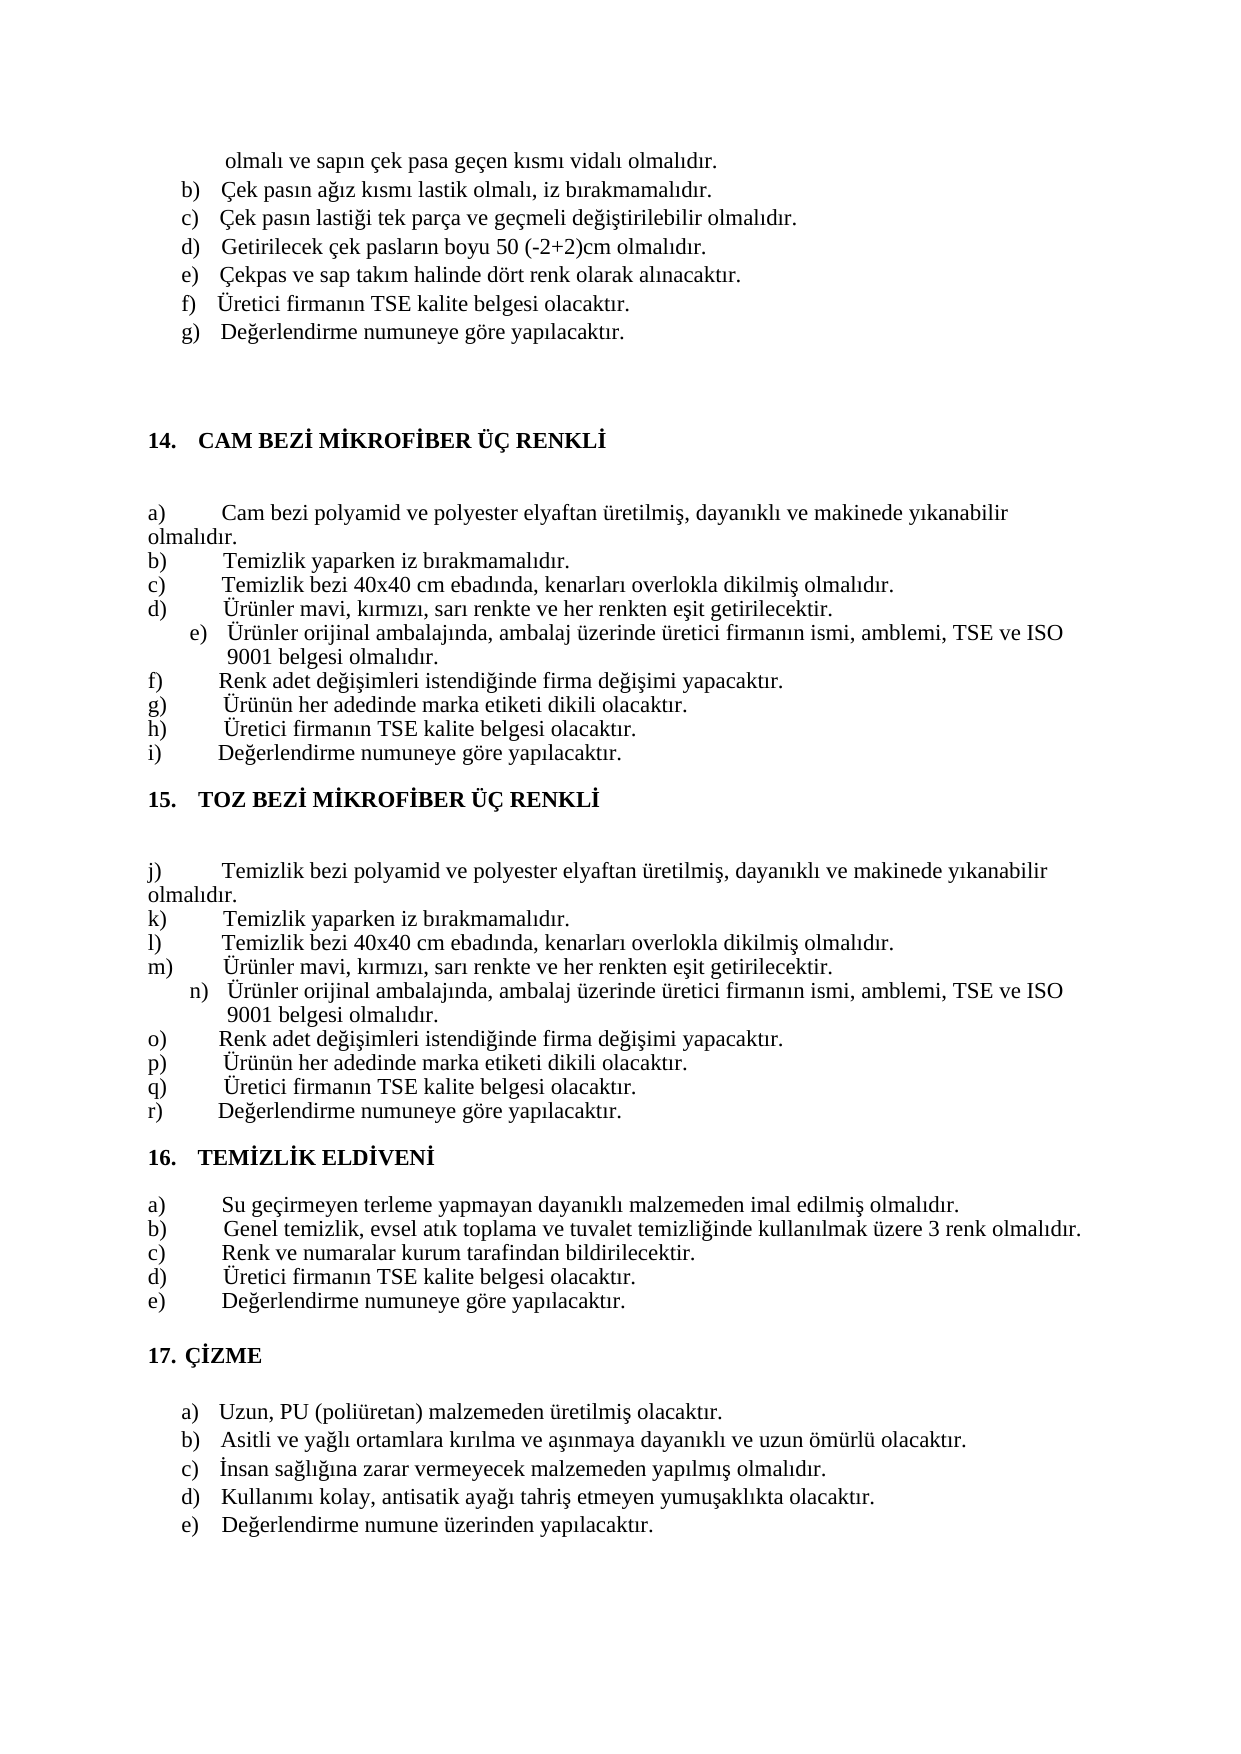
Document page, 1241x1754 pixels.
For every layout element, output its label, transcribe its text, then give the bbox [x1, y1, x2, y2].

list Getirilecek çek pasların boyu 50 (-2+2)cm olmalıdır. [148, 233, 1093, 259]
list Üretici firmanın TSE kalite belgesi olacaktır. [148, 1265, 1093, 1289]
list Renk adet değişimleri istendiğinde firma değişimi yapacaktır. [148, 1028, 1093, 1052]
list Değerlendirme numuneye göre yapılacaktır. [148, 1099, 1093, 1123]
list Asitli ve yağlı ortamlara kırılma ve aşınmaya dayanıklı ve uzun ömürlü olacaktır. [148, 1426, 1093, 1452]
list Ürünün her adedinde marka etiketi dikili olacaktır. [148, 1052, 1093, 1076]
list Ürünün her adedinde marka etiketi dikili olacaktır. [148, 693, 1093, 717]
list Değerlendirme numuneye göre yapılacaktır. [148, 318, 1093, 344]
list Cam bezi polyamid ve polyester elyaftan üretilmiş, dayanıklı ve makinede yıkanabilir olmalıdır. [148, 501, 1093, 549]
list Temizlik bezi 40x40 cm ebadında, kenarları overlokla dikilmiş olmalıdır. [148, 932, 1093, 956]
list Kullanımı kolay, antisatik ayağı tahriş etmeyen yumuşaklıkta olacaktır. [148, 1483, 1093, 1509]
list Çek pasın ağız kısmı lastik olmalı, iz bırakmamalıdır. [148, 176, 1093, 202]
list Temizlik bezi polyamid ve polyester elyaftan üretilmiş, dayanıklı ve makinede yıkanabilir olmalıdır. [148, 860, 1093, 908]
list Üretici firmanın TSE kalite belgesi olacaktır. [148, 290, 1093, 316]
list Ürünler mavi, kırmızı, sarı renkte ve her renkten eşit getirilecektir. [148, 597, 1093, 621]
list Temizlik yaparken iz bırakmamalıdır. [148, 549, 1093, 573]
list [148, 1454, 1093, 1481]
list Ürünler mavi, kırmızı, sarı renkte ve her renkten eşit getirilecektir. [148, 956, 1093, 979]
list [185, 148, 1093, 174]
list Renk ve numaralar kurum tarafindan bildirilecektir. [148, 1241, 1093, 1265]
list Değerlendirme numune üzerinden yapılacaktır. [148, 1511, 1093, 1538]
list Üretici firmanın TSE kalite belgesi olacaktır. [148, 1076, 1093, 1099]
list Uzun, PU (poliüretan) malzemeden üretilmiş olacaktır. [148, 1398, 1093, 1424]
list Ürünler orijinal ambalajında, ambalaj üzerinde üretici firmanın ismi, amblemi, TSE ve ISO 9001 belgesi olmalıdır. [189, 621, 1093, 669]
list Temizlik bezi 40x40 cm ebadında, kenarları overlokla dikilmiş olmalıdır. [148, 573, 1093, 597]
list Temizlik yaparken iz bırakmamalıdır. [148, 908, 1093, 932]
list Renk adet değişimleri istendiğinde firma değişimi yapacaktır. [148, 669, 1093, 693]
list Genel temizlik, evsel atık toplama ve tuvalet temizliğinde kullanılmak üzere 3 renk olmalıdır. [148, 1217, 1093, 1241]
list TEMİZLİK ELDİVENİ [148, 1146, 1093, 1170]
list Su geçirmeyen terleme yapmayan dayanıklı malzemeden imal edilmiş olmalıdır. [148, 1193, 1093, 1217]
list Ürünler orijinal ambalajında, ambalaj üzerinde üretici firmanın ismi, amblemi, TSE ve ISO 9001 belgesi olmalıdır. [189, 979, 1093, 1028]
list Çekpas ve sap takım halinde dört renk olarak alınacaktır. [148, 261, 1093, 288]
list CAM BEZİ MİKROFİBER ÜÇ RENKLİ [148, 429, 1093, 453]
list TOZ BEZİ MİKROFİBER ÜÇ RENKLİ [148, 788, 1093, 812]
list Üretici firmanın TSE kalite belgesi olacaktır. [148, 717, 1093, 741]
list Değerlendirme numuneye göre yapılacaktır. [148, 741, 1093, 765]
list Çek pasın lastiği tek parça ve geçmeli değiştirilebilir olmalıdır. [148, 204, 1093, 231]
list Değerlendirme numuneye göre yapılacaktır. [148, 1289, 1093, 1313]
list ÇİZME [148, 1342, 1093, 1368]
